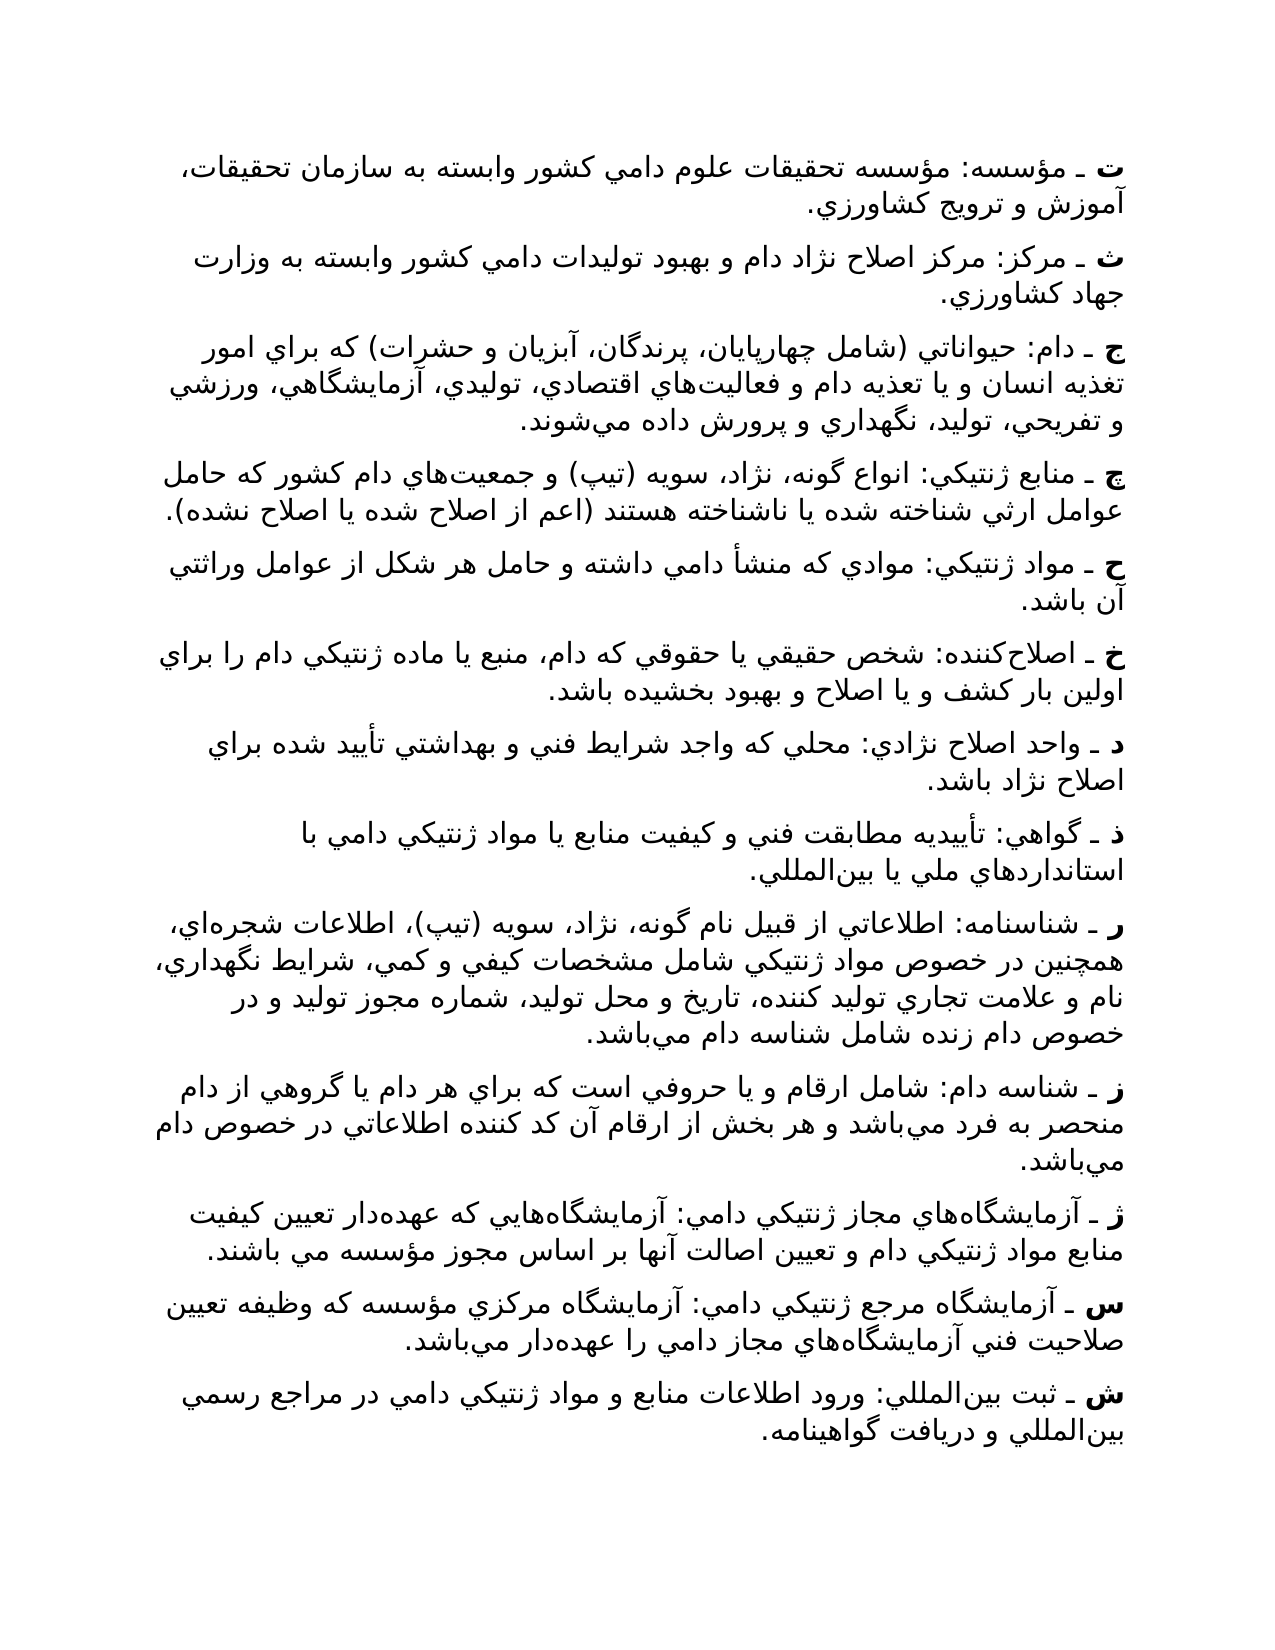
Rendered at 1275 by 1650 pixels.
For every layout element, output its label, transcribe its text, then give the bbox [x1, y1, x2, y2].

text چ ـ منابع ژنتيكي: انواع گونه، نژاد، سويه (تيپ) و جمعيت‌هاي دام كشور كه حامل عوامل ارثي شناخته شده يا ناشناخته هستند (اعم از اصلاح شده يا اصلاح نشده). [150, 457, 1125, 527]
text س ـ آزمايشگاه مرجع ژنتيكي دامي: آزمايشگاه مركزي مؤسسه كه وظيفه تعيين صلاحيت فني آزمايشگاه‌هاي مجاز دامي را عهده‌دار مي‌باشد. [150, 1287, 1125, 1357]
text ح ـ مواد ژنتيكي: موادي كه منشأ دامي داشته و حامل هر شكل از عوامل وراثتي آن باشد. [150, 547, 1125, 617]
text خ ـ اصلاح‌كننده: شخص حقيقي يا حقوقي كه دام، منبع يا ماده ژنتيكي دام را براي اولين بار كشف و يا اصلاح و بهبود بخشيده باشد. [150, 637, 1125, 707]
text ش ـ ثبت بين‌المللي: ورود اطلاعات منابع و مواد ژنتيكي دامي در مراجع رسمي بين‌المللي و دريافت گواهينامه. [150, 1377, 1125, 1447]
text د ـ واحد اصلاح نژادي: محلي كه واجد شرايط فني و بهداشتي تأييد شده براي اصلاح نژاد باشد. [150, 727, 1125, 797]
text ر ـ شناسنامه: اطلاعاتي از قبيل نام گونه، نژاد، سويه (تيپ)، اطلاعات شجره‌اي، همچنين در خصوص مواد ژنتيكي شامل مشخصات كيفي و كمي، شرايط نگهداري، نام و علامت تجاري توليد كننده، تاريخ و محل توليد، شماره مجوز توليد و در خصوص دام زنده شامل شناسه دام مي‌باشد. [150, 907, 1125, 1051]
text ز ـ شناسه دام: شامل ارقام و يا حروفي است كه براي هر دام يا گروهي از دام منحصر به فرد مي‌باشد و هر بخش از ارقام آن كد كننده اطلاعاتي در خصوص دام مي‌باشد. [150, 1070, 1125, 1177]
text ژ ـ آزمايشگاه‌هاي مجاز ژنتيكي دامي: آزمايشگاه‌هايي كه عهده‌دار تعيين كيفيت منابع مواد ژنتيكي دام و تعيين اصالت آنها بر اساس مجوز مؤسسه مي ‌باشند. [150, 1197, 1125, 1267]
text ث ـ مركز: مركز اصلاح نژاد دام و بهبود توليدات دامي كشور وابسته به وزارت جهاد كشاورزي. [150, 240, 1125, 311]
text ذ ـ گواهي: تأييديه مطابقت فني و كيفيت منابع يا مواد ژنتيكي دامي با استانداردهاي ملي يا بين‌المللي. [150, 817, 1125, 887]
text ت ـ مؤسسه: مؤسسه تحقيقات علوم دامي كشور وابسته به سازمان تحقيقات، آموزش و ترويج كشاورزي. [150, 150, 1125, 221]
text ج ـ دام: حيواناتي (شامل چهارپايان، پرندگان، آبزيان و حشرات) كه براي امور تغذيه انسان و يا تعذيه دام و فعاليت‌هاي اقتصادي، توليدي، آزمايشگاهي، ورزشي و تفريحي، توليد، نگهداري و پرورش داده مي‌شوند. [150, 330, 1125, 437]
